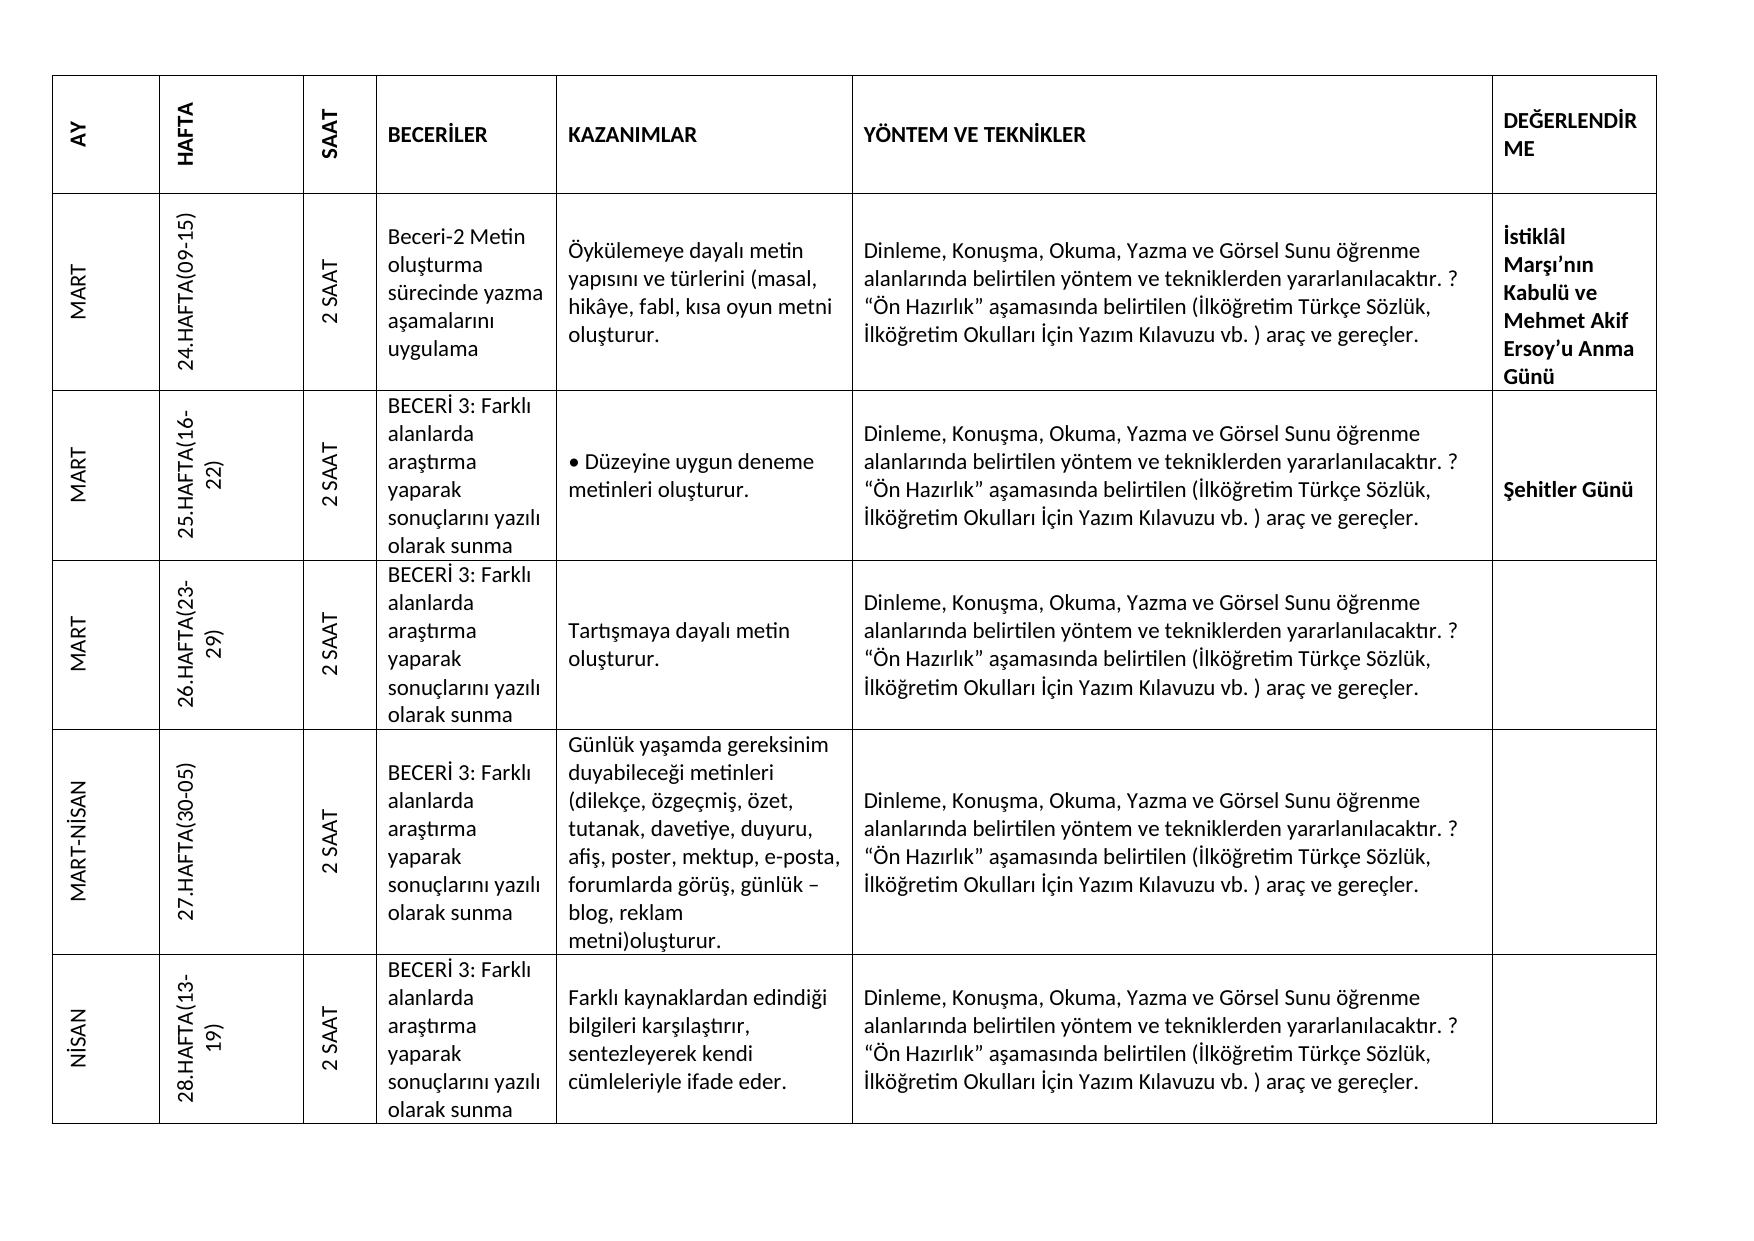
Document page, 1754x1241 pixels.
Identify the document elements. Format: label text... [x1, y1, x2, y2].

table_cell Öykülemeye dayalı metin yapısını ve türlerini (masal, hikâye, fabl, kısa oyun metni oluşturur. [557, 194, 852, 390]
table_cell NİSAN [53, 955, 159, 1123]
table_header HAFTA [160, 76, 303, 193]
table_header YÖNTEM VE TEKNİKLER [853, 76, 1492, 193]
table_cell 27.HAFTA(30-05) [160, 730, 303, 954]
table_cell • Düzeyine uygun deneme metinleri oluşturur. [557, 391, 852, 559]
table_cell 2 SAAT [304, 955, 376, 1123]
table_cell 2 SAAT [304, 391, 376, 559]
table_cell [377, 194, 556, 390]
table_cell 2 SAAT [304, 561, 376, 729]
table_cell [853, 194, 1492, 390]
table_header DEĞERLENDİRME [1493, 76, 1656, 193]
table_header SAAT [304, 76, 376, 193]
table_cell [1493, 955, 1656, 1123]
table_cell 28.HAFTA(13-19) [160, 955, 303, 1123]
table_header AY [53, 76, 159, 193]
table_cell [1493, 730, 1656, 954]
table_cell Farklı kaynaklardan edindiği bilgileri karşılaştırır, sentezleyerek kendi cümleleriyle ifade eder. [557, 955, 852, 1123]
table_cell MART [53, 194, 159, 390]
table_cell BECERİ 3: Farklı alanlarda araştırma yaparak sonuçlarını yazılı olarak sunma [377, 730, 556, 954]
table_header KAZANIMLAR [557, 76, 852, 193]
table_cell 2 SAAT [304, 194, 376, 390]
table_cell BECERİ 3: Farklı alanlarda araştırma yaparak sonuçlarını yazılı olarak sunma [377, 561, 556, 729]
table_cell Günlük yaşamda gereksinim duyabileceği metinleri (dilekçe, özgeçmiş, özet, tutanak, davetiye, duyuru, afiş, poster, mektup, e-posta, forumlarda görüş, günlük – blog, reklam metni)oluşturur. [557, 730, 852, 954]
table_cell MART-NİSAN [53, 730, 159, 954]
table_cell [1493, 561, 1656, 729]
table_cell 2 SAAT [304, 730, 376, 954]
table_cell İstiklâl Marşı’nın Kabulü ve Mehmet Akif Ersoy’u Anma Günü [1493, 194, 1656, 390]
table_cell MART [53, 391, 159, 559]
table_cell BECERİ 3: Farklı alanlarda araştırma yaparak sonuçlarını yazılı olarak sunma [377, 391, 556, 559]
table_cell Tartışmaya dayalı metin oluşturur. [557, 561, 852, 729]
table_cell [853, 955, 1492, 1123]
table_cell MART [53, 561, 159, 729]
table_cell BECERİ 3: Farklı alanlarda araştırma yaparak sonuçlarını yazılı olarak sunma [377, 955, 556, 1123]
table_cell 24.HAFTA(09-15) [160, 194, 303, 390]
table_cell 26.HAFTA(23-29) [160, 561, 303, 729]
table_cell Şehitler Günü [1493, 391, 1656, 559]
table_cell 25.HAFTA(16-22) [160, 391, 303, 559]
table_header BECERİLER [377, 76, 556, 193]
